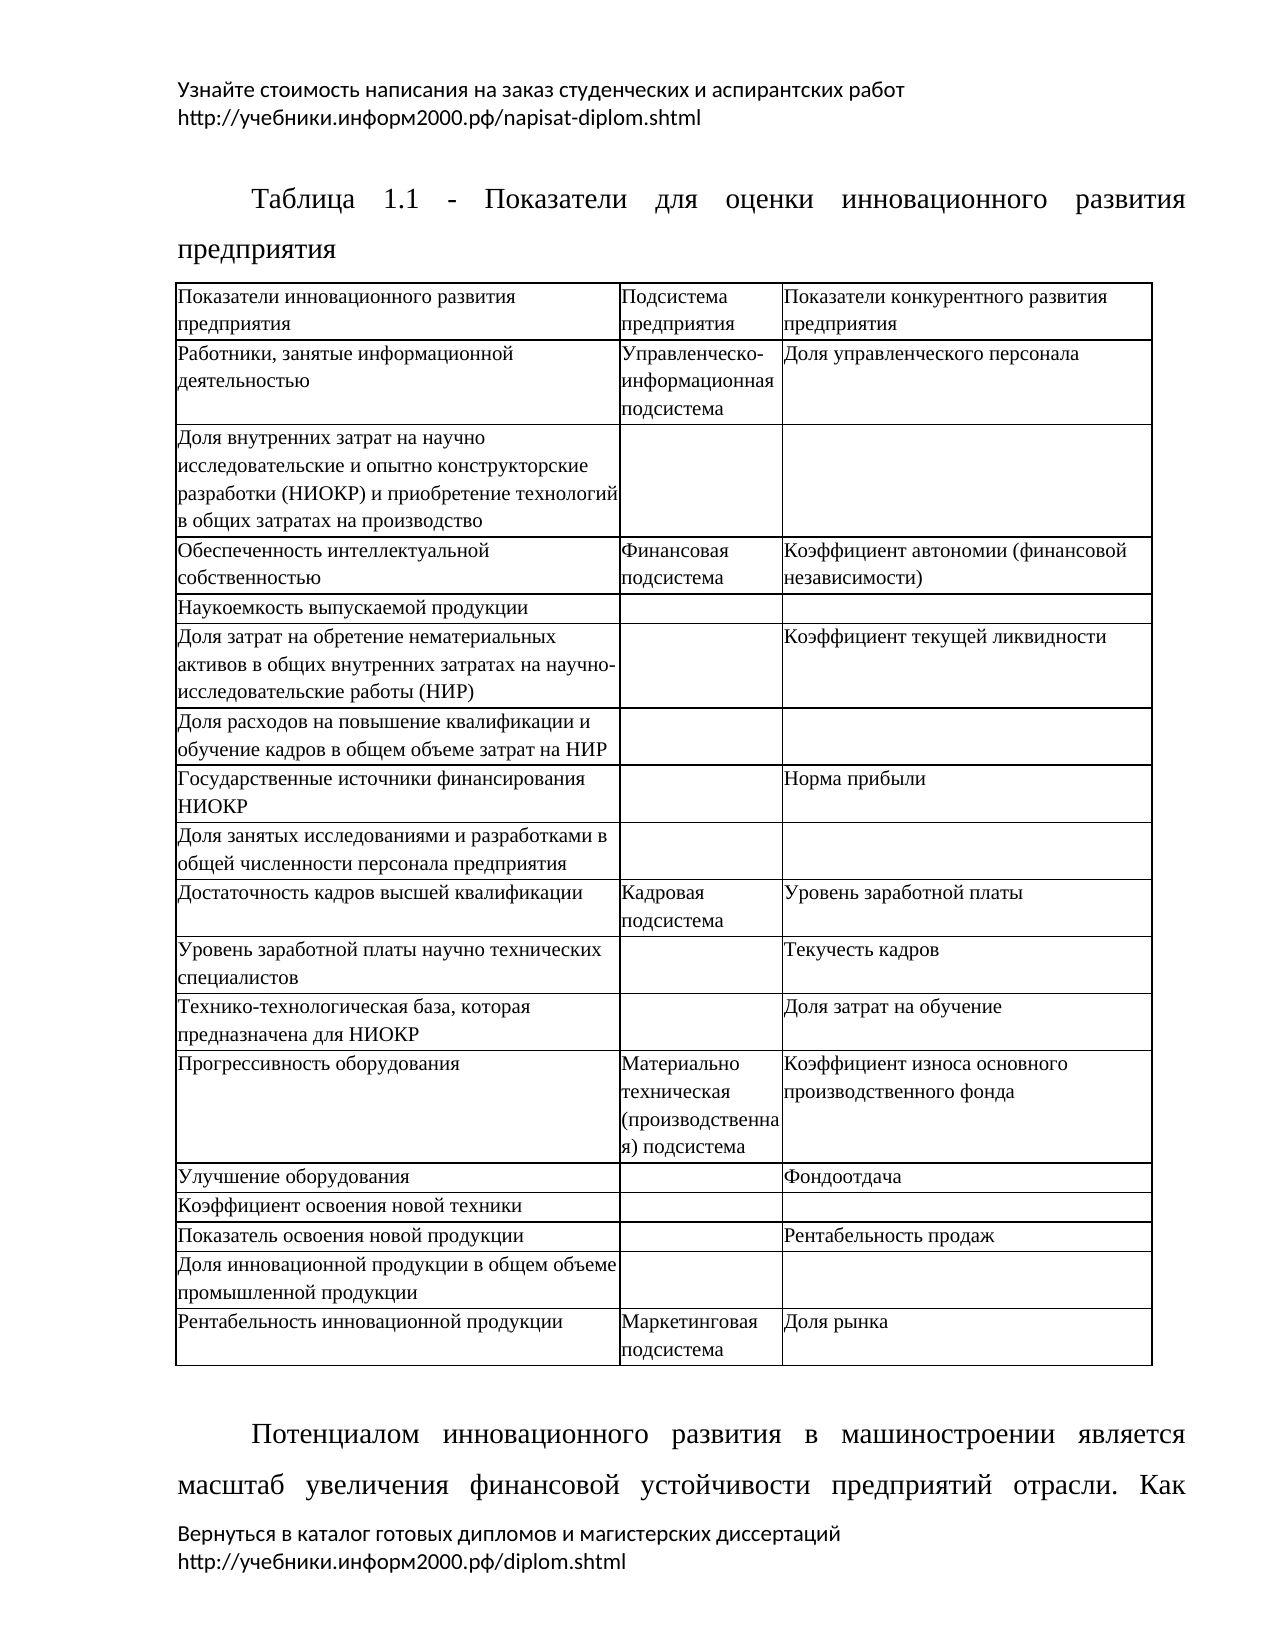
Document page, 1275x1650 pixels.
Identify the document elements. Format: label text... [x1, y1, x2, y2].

table_cell [621, 1223, 782, 1251]
table_cell Текучесть кадров [783, 937, 1151, 993]
table_cell Коэффициент автономии (финансовой независимости) [783, 538, 1151, 593]
table_cell Доля расходов на повышение квалификации и обучение кадров в общем объеме затрат на НИР [177, 709, 619, 764]
table_cell Рентабельность инновационной продукции [177, 1309, 619, 1365]
table_cell [783, 1252, 1151, 1308]
table_header Показатели конкурентного развития предприятия [783, 284, 1151, 339]
table_cell [621, 766, 782, 821]
table_cell [621, 994, 782, 1050]
table_cell Рентабельность продаж [783, 1223, 1151, 1251]
table_cell Доля затрат на обучение [783, 994, 1151, 1050]
table_cell [783, 823, 1151, 878]
table_cell Доля затрат на обретение нематериальных активов в общих внутренних затратах на научно- исследовательские работы (НИР) [177, 624, 619, 707]
table_cell Наукоемкость выпускаемой продукции [177, 595, 619, 623]
table_cell [621, 1164, 782, 1192]
table_cell Технико-технологическая база, которая предназначена для НИОКР [177, 994, 619, 1050]
table_cell [783, 709, 1151, 764]
table_cell [621, 1193, 782, 1221]
table_cell Доля рынка [783, 1309, 1151, 1365]
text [177, 1417, 1186, 1500]
table_cell [783, 595, 1151, 623]
table_cell Улучшение оборудования [177, 1164, 619, 1192]
table_cell [621, 595, 782, 623]
table_cell [621, 425, 782, 536]
table_cell Прогрессивность оборудования [177, 1051, 619, 1162]
table_cell [621, 709, 782, 764]
table_cell Достаточность кадров высшей квалификации [177, 880, 619, 936]
table_header Показатели инновационного развития предприятия [177, 284, 619, 339]
table_cell Коэффициент текущей ликвидности [783, 624, 1151, 707]
table_cell Фондоотдача [783, 1164, 1151, 1192]
table_cell Доля занятых исследованиями и разработками в общей численности персонала предприятия [177, 823, 619, 878]
text Таблица 1.1 - Показатели для оценки инновационного развития предприятия [177, 181, 1186, 265]
table_cell Материально техническая (производственная) подсистема [621, 1051, 782, 1162]
table_cell Доля инновационной продукции в общем объеме промышленной продукции [177, 1252, 619, 1308]
table_cell Уровень заработной платы [783, 880, 1151, 936]
table_cell Работники, занятые информационной деятельностью [177, 341, 619, 424]
table_cell [621, 624, 782, 707]
table_cell [783, 1193, 1151, 1221]
table_cell Коэффициент освоения новой техники [177, 1193, 619, 1221]
table_cell [621, 823, 782, 878]
table_cell Коэффициент износа основного производственного фонда [783, 1051, 1151, 1162]
table_cell Финансовая подсистема [621, 538, 782, 593]
table_cell Норма прибыли [783, 766, 1151, 821]
table_cell [621, 937, 782, 993]
table_cell [621, 1252, 782, 1308]
table_cell Управленческо- информационная подсистема [621, 341, 782, 424]
table_cell Доля внутренних затрат на научно исследовательские и опытно конструкторские разработки (НИОКР) и приобретение технологий в общих затратах на производство [177, 425, 619, 536]
table_cell Доля управленческого персонала [783, 341, 1151, 424]
table_cell Обеспеченность интеллектуальной собственностью [177, 538, 619, 593]
table_cell [783, 425, 1151, 536]
table_cell Государственные источники финансирования НИОКР [177, 766, 619, 821]
table_cell Показатель освоения новой продукции [177, 1223, 619, 1251]
table_header Подсистема предприятия [621, 284, 782, 339]
table_cell Кадровая подсистема [621, 880, 782, 936]
table_cell Маркетинговая подсистема [621, 1309, 782, 1365]
table_cell Уровень заработной платы научно технических специалистов [177, 937, 619, 993]
